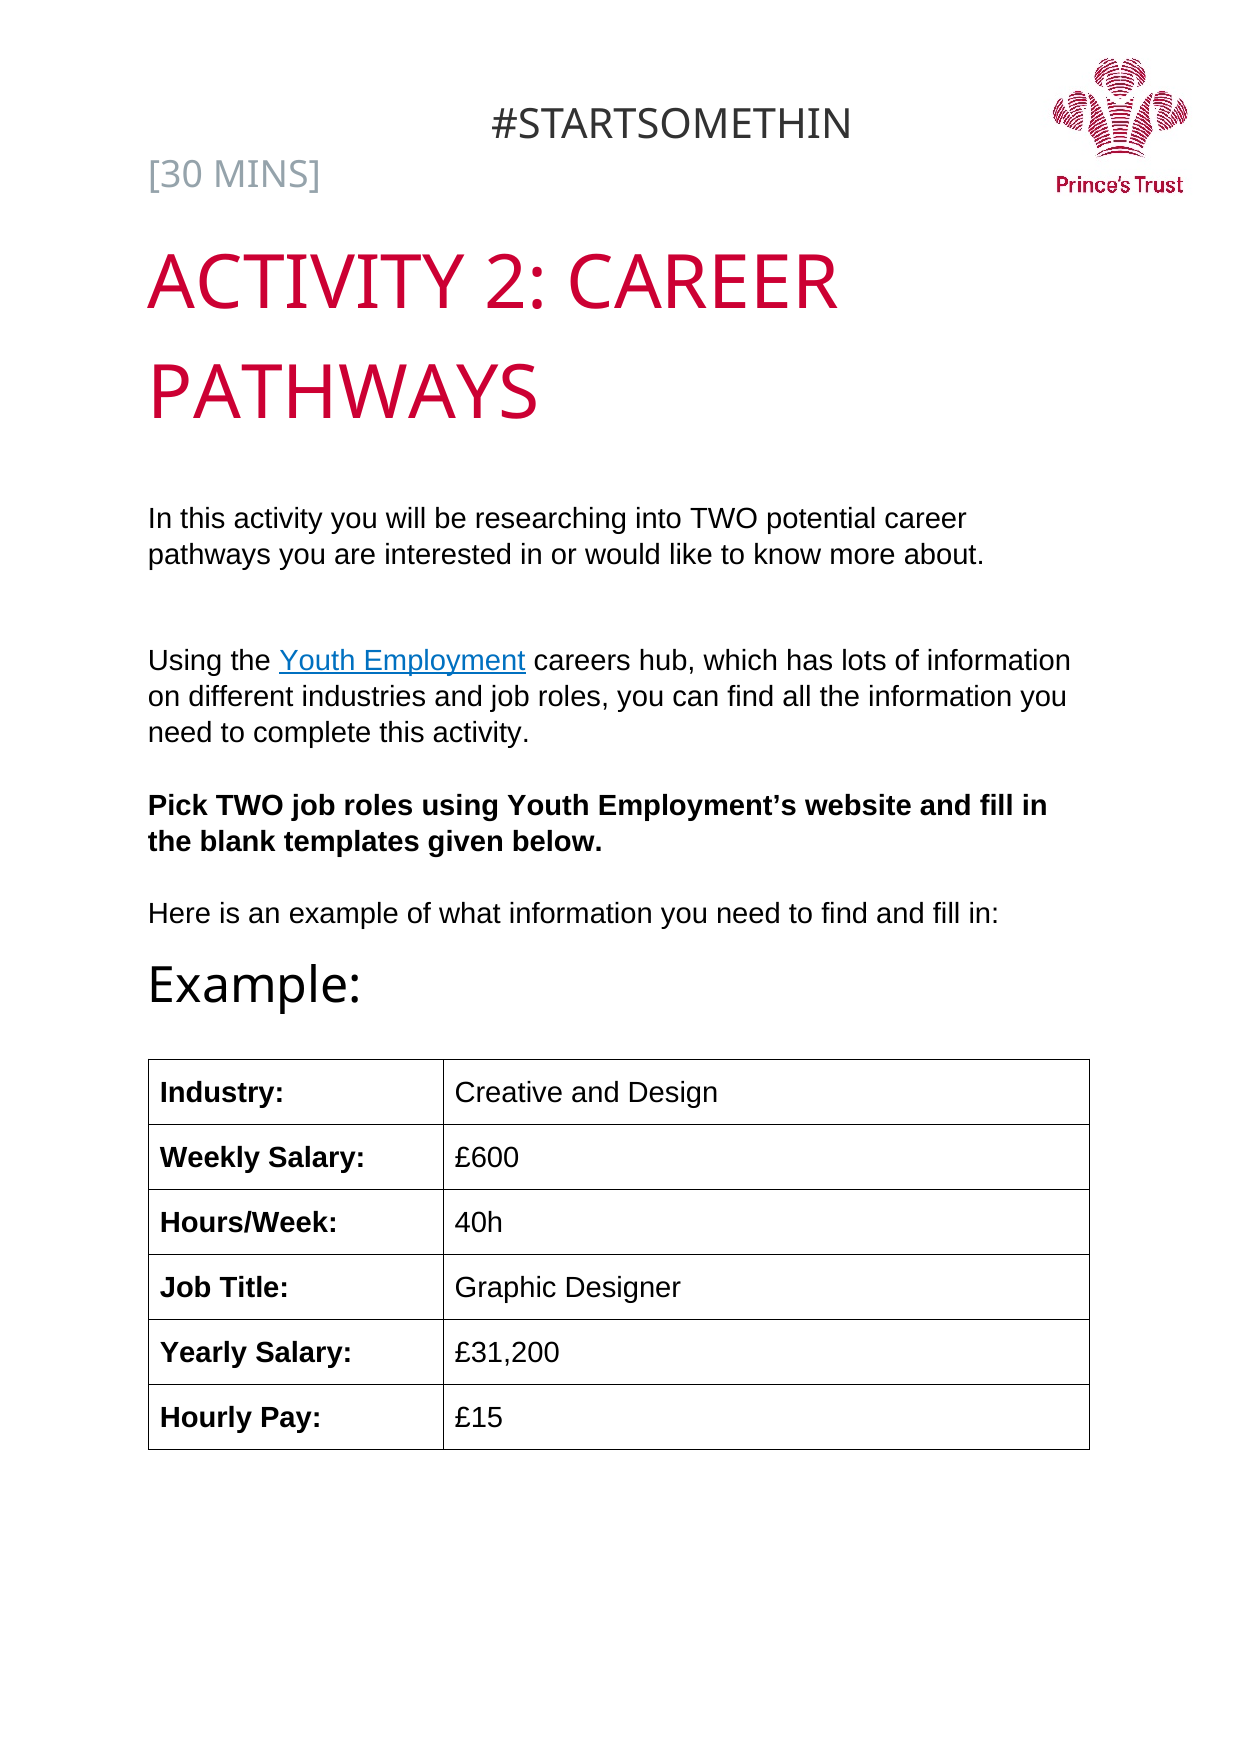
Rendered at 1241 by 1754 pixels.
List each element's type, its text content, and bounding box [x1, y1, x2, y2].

table_cell Hours/Week: [149, 1190, 443, 1253]
subtitle [30 MINS] [148, 148, 1012, 199]
table_cell £600 [444, 1125, 1089, 1188]
table_cell Weekly Salary: [149, 1125, 443, 1188]
table_cell Job Title: [149, 1255, 443, 1318]
table_cell Hourly Pay: [149, 1385, 443, 1448]
subtitle Example: [148, 949, 1090, 1017]
table_cell 40h [444, 1190, 1089, 1253]
text Using the Youth Employment careers hub, which has lots of information on different industries and job roles, you can find all the information you need to complete this activity. [148, 643, 1090, 749]
table_cell £31,200 [444, 1320, 1089, 1383]
table_cell Yearly Salary: [149, 1320, 443, 1383]
text Here is an example of what information you need to find and fill in: [148, 896, 1090, 929]
subtitle ACTIVITY 2: CAREER PATHWAYS [148, 228, 1090, 440]
text In this activity you will be researching into TWO potential career pathways you are interested in or would like to know more about. [148, 501, 1090, 571]
subtitle [30 MINS] [1013, 148, 1090, 199]
table_cell Graphic Designer [444, 1255, 1089, 1318]
text Pick TWO job roles using Youth Employment’s website and fill in the blank templates given below. [148, 788, 1090, 857]
table_header Industry: [149, 1060, 443, 1123]
table_cell £15 [444, 1385, 1089, 1448]
table_header Creative and Design [444, 1060, 1089, 1123]
